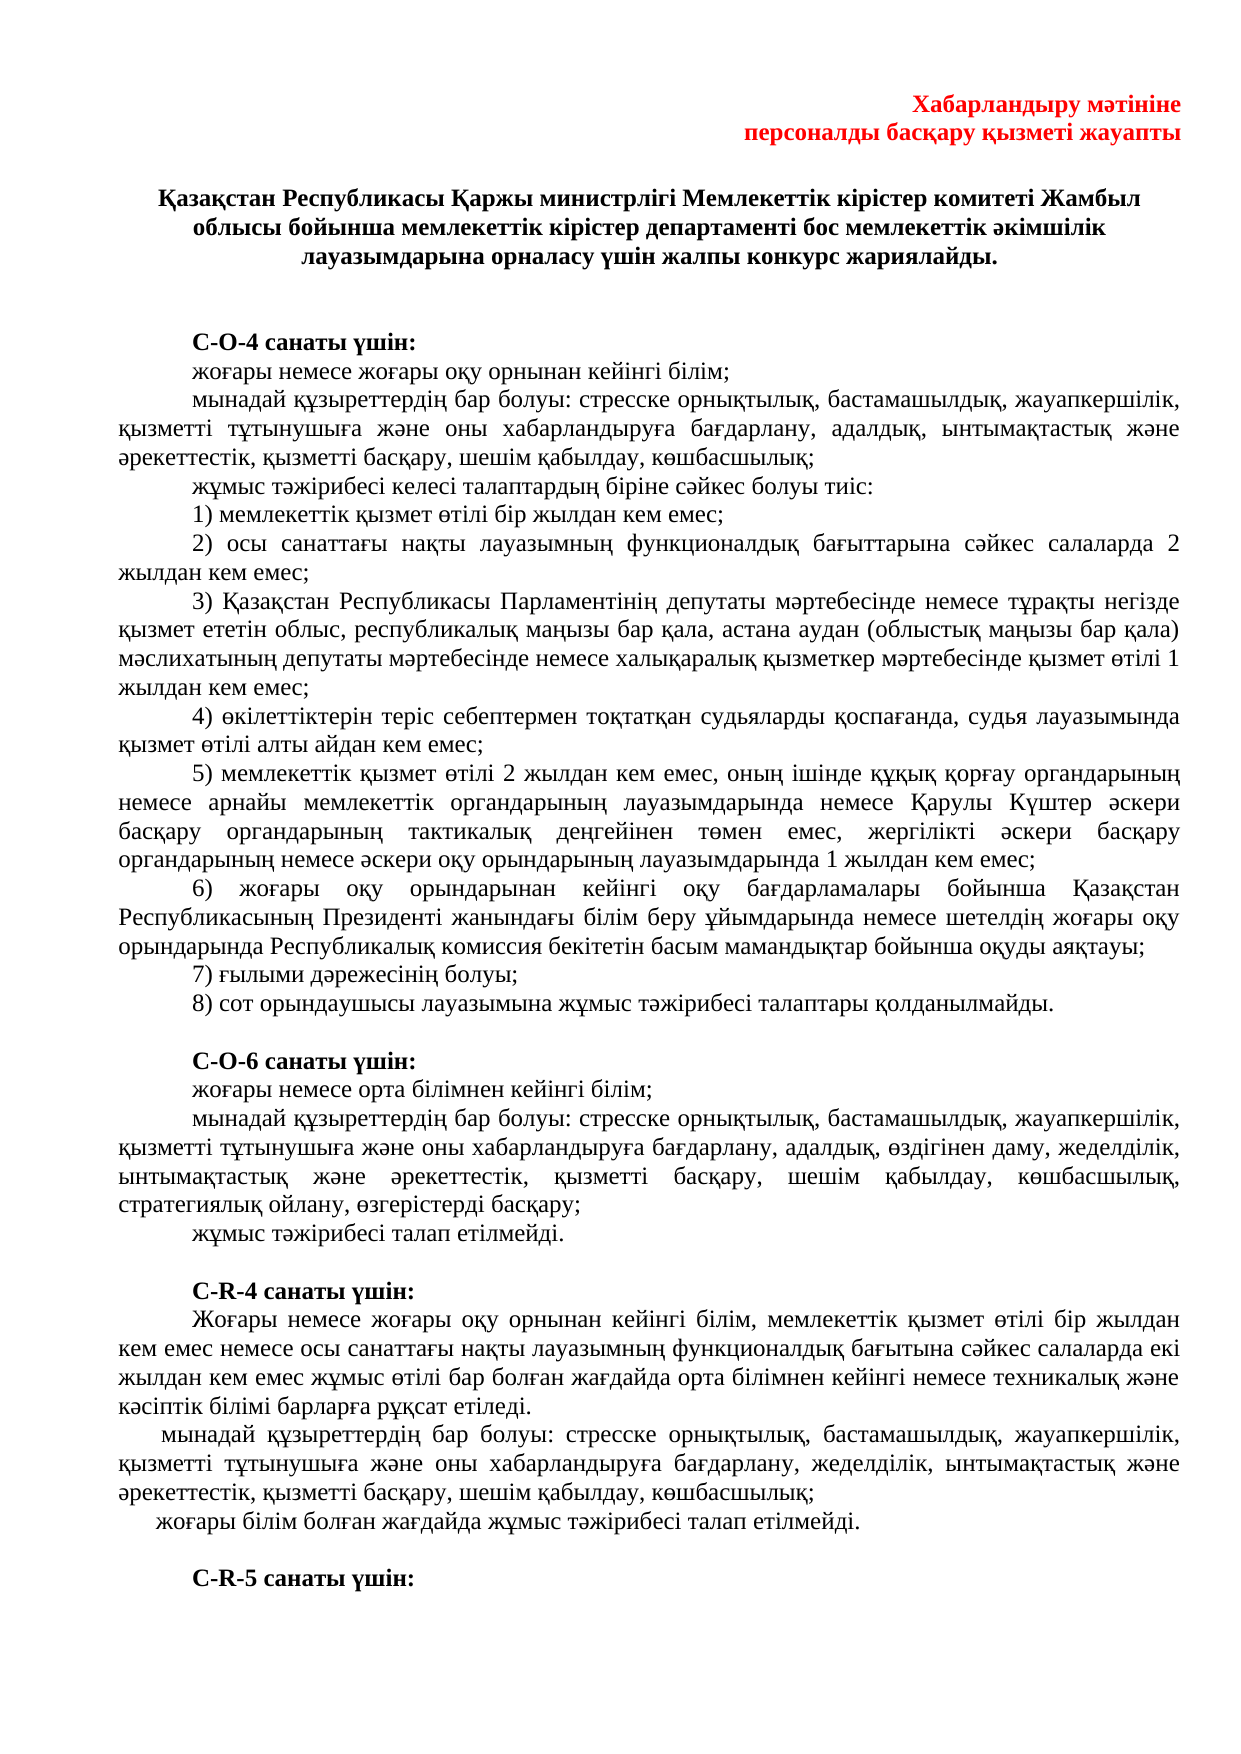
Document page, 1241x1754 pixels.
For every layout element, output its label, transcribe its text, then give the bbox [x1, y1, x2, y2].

text 6) жоғары оқу орындарынан кейінгі оқу бағдарламалары бойынша Қазақстан Республикасының Президенті жанындағы білім беру ұйымдарында немесе шетелдің жоғары оқу орындарында Республикалық комиссия бекітетін басым мамандықтар бойынша оқуды аяқтауы; [118, 873, 1181, 959]
text C-R-4 санаты үшін: [118, 1276, 1181, 1304]
text персоналды басқару қызметі жауапты [118, 117, 1181, 146]
text 2) осы санаттағы нақты лауазымның функционалдық бағыттарына сәйкес салаларда 2 жылдан кем емес; [118, 528, 1181, 586]
text мынадай құзыреттердің бар болуы: стресске орнықтылық, бастамашылдық, жауапкершілік, қызметті тұтынушыға және оны хабарландыруға бағдарлану, адалдық, өздігінен даму, жеделділік, ынтымақтастық және әрекеттестік, қызметті басқару, шешім қабылдау, көшбасшылық, стратегиялық ойлану, өзгерістерді басқару; [118, 1103, 1181, 1218]
text 1) мемлекеттік қызмет өтілі бір жылдан кем емес; [118, 499, 1181, 528]
title Хабарландыру мәтініне [118, 89, 1181, 117]
text мынадай құзыреттердің бар болуы: стресске орнықтылық, бастамашылдық, жауапкершілік, қызметті тұтынушыға және оны хабарландыруға бағдарлану, жеделділік, ынтымақтастық және әрекеттестік, қызметті басқару, шешім қабылдау, көшбасшылық; [118, 1419, 1181, 1506]
text 8) сот орындаушысы лауазымына жұмыс тәжірибесі талаптары қолданылмайды. [118, 988, 1181, 1017]
text 7) ғылыми дәрежесінің болуы; [118, 959, 1181, 988]
subtitle Қазақстан Республикасы Қаржы министрлігі Мемлекеттік кірістер комитеті Жамбыл облысы бойынша мемлекеттік кірістер департаменті бос мемлекеттік әкімшілік лауазымдарына орналасу үшін жалпы конкурс жариялайды. [118, 183, 1181, 269]
text жоғары білім болған жағдайда жұмыс тәжірибесі талап етілмейді. [118, 1506, 1181, 1534]
text 5) мемлекеттік қызмет өтілі 2 жылдан кем емес, оның ішінде құқық қорғау органдарының немесе арнайы мемлекеттік органдарының лауазымдарында немесе Қарулы Күштер әскери басқару органдарының тактикалық деңгейінен төмен емес, жергілікті әскери басқару органдарының немесе әскери оқу орындарының лауазымдарында 1 жылдан кем емес; [118, 758, 1181, 873]
text жоғары немесе жоғары оқу орнынан кейінгі білім; [118, 356, 1181, 384]
text жұмыс тәжірибесі талап етілмейді. [118, 1218, 1181, 1247]
text Жоғары немесе жоғары оқу орнынан кейінгі білім, мемлекеттік қызмет өтілі бір жылдан кем емес немесе осы санаттағы нақты лауазымның функционалдық бағытына сәйкес салаларда екі жылдан кем емес жұмыс өтілі бар болған жағдайда орта білімнен кейінгі немесе техникалық және кәсіптік білімі барларға рұқсат етіледі. [118, 1304, 1181, 1419]
text 3) Қазақстан Республикасы Парламентінің депутаты мәртебесінде немесе тұрақты негізде қызмет ететін облыс, республикалық маңызы бар қала, астана аудан (облыстық маңызы бар қала) мәслихатының депутаты мәртебесінде немесе халықаралық қызметкер мәртебесінде қызмет өтілі 1 жылдан кем емес; [118, 586, 1181, 701]
text жұмыс тәжірибесі келесі талаптардың біріне сәйкес болуы тиіс: [118, 471, 1181, 499]
text жоғары немесе орта білімнен кейінгі білім; [118, 1074, 1181, 1103]
text C-О-6 санаты үшін: [118, 1046, 1181, 1074]
text 4) өкiлеттiктерiн теріс себептермен тоқтатқан судьяларды қоспағанда, судья лауазымында қызмет өтілі алты айдан кем емес; [118, 701, 1181, 758]
text C-R-5 санаты үшін: [118, 1563, 1181, 1592]
text С-О-4 санаты үшін: [118, 327, 1181, 356]
text мынадай құзыреттердің бар болуы: стресске орнықтылық, бастамашылдық, жауапкершілік, қызметті тұтынушыға және оны хабарландыруға бағдарлану, адалдық, ынтымақтастық және әрекеттестік, қызметті басқару, шешім қабылдау, көшбасшылық; [118, 384, 1181, 471]
